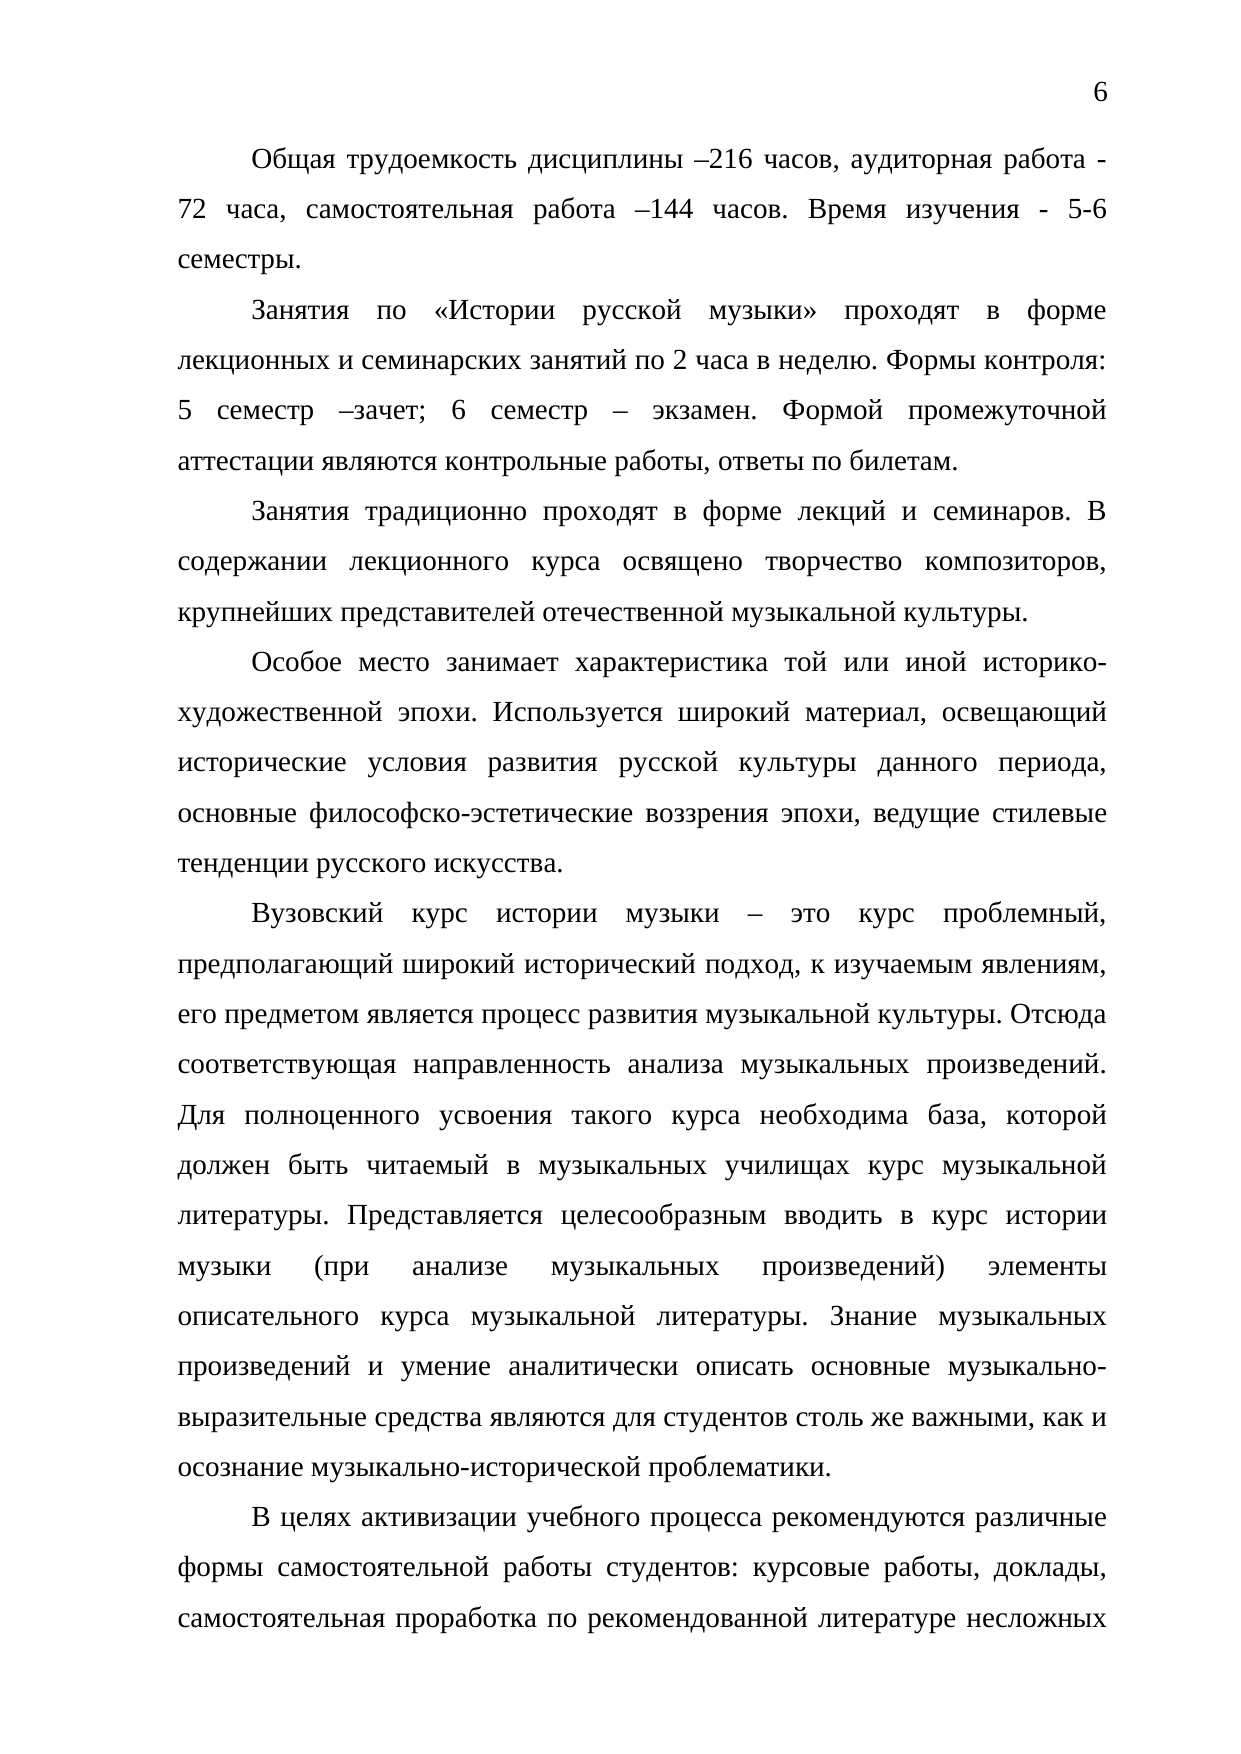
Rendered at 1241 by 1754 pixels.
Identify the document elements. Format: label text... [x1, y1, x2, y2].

text Занятия по «Истории русской музыки» проходят в форме лекционных и семинарских занятий по 2 часа в неделю. Формы контроля: 5 семестр –зачет; 6 семестр – экзамен. Формой промежуточной аттестации являются контрольные работы, ответы по билетам. [177, 292, 1107, 476]
text Занятия традиционно проходят в форме лекций и семинаров. В содержании лекционного курса освящено творчество композиторов, крупнейших представителей отечественной музыкальной культуры. [177, 493, 1107, 627]
text Особое место занимает характеристика той или иной историко-художественной эпохи. Используется широкий материал, освещающий исторические условия развития русской культуры данного периода, основные философско-эстетические воззрения эпохи, ведущие стилевые тенденции русского искусства. [177, 644, 1107, 879]
text Вузовский курс истории музыки – это курс проблемный, предполагающий широкий исторический подход, к изучаемым явлениям, его предметом является процесс развития музыкальной культуры. Отсюда соответствующая направленность анализа музыкальных произведений. Для полноценного усвоения такого курса необходима база, которой должен быть читаемый в музыкальных училищах курс музыкальной литературы. Представляется целесообразным вводить в курс истории музыки (при анализе музыкальных произведений) элементы описательного курса музыкальной литературы. Знание музыкальных произведений и умение аналитически описать основные музыкально-выразительные средства являются для студентов столь же важными, как и осознание музыкально-исторической проблематики. [177, 896, 1107, 1482]
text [177, 1499, 1107, 1633]
text Общая трудоемкость дисциплины –216 часов, аудиторная работа -72 часа, самостоятельная работа –144 часов. Время изучения - 5-6 семестры. [177, 141, 1107, 275]
